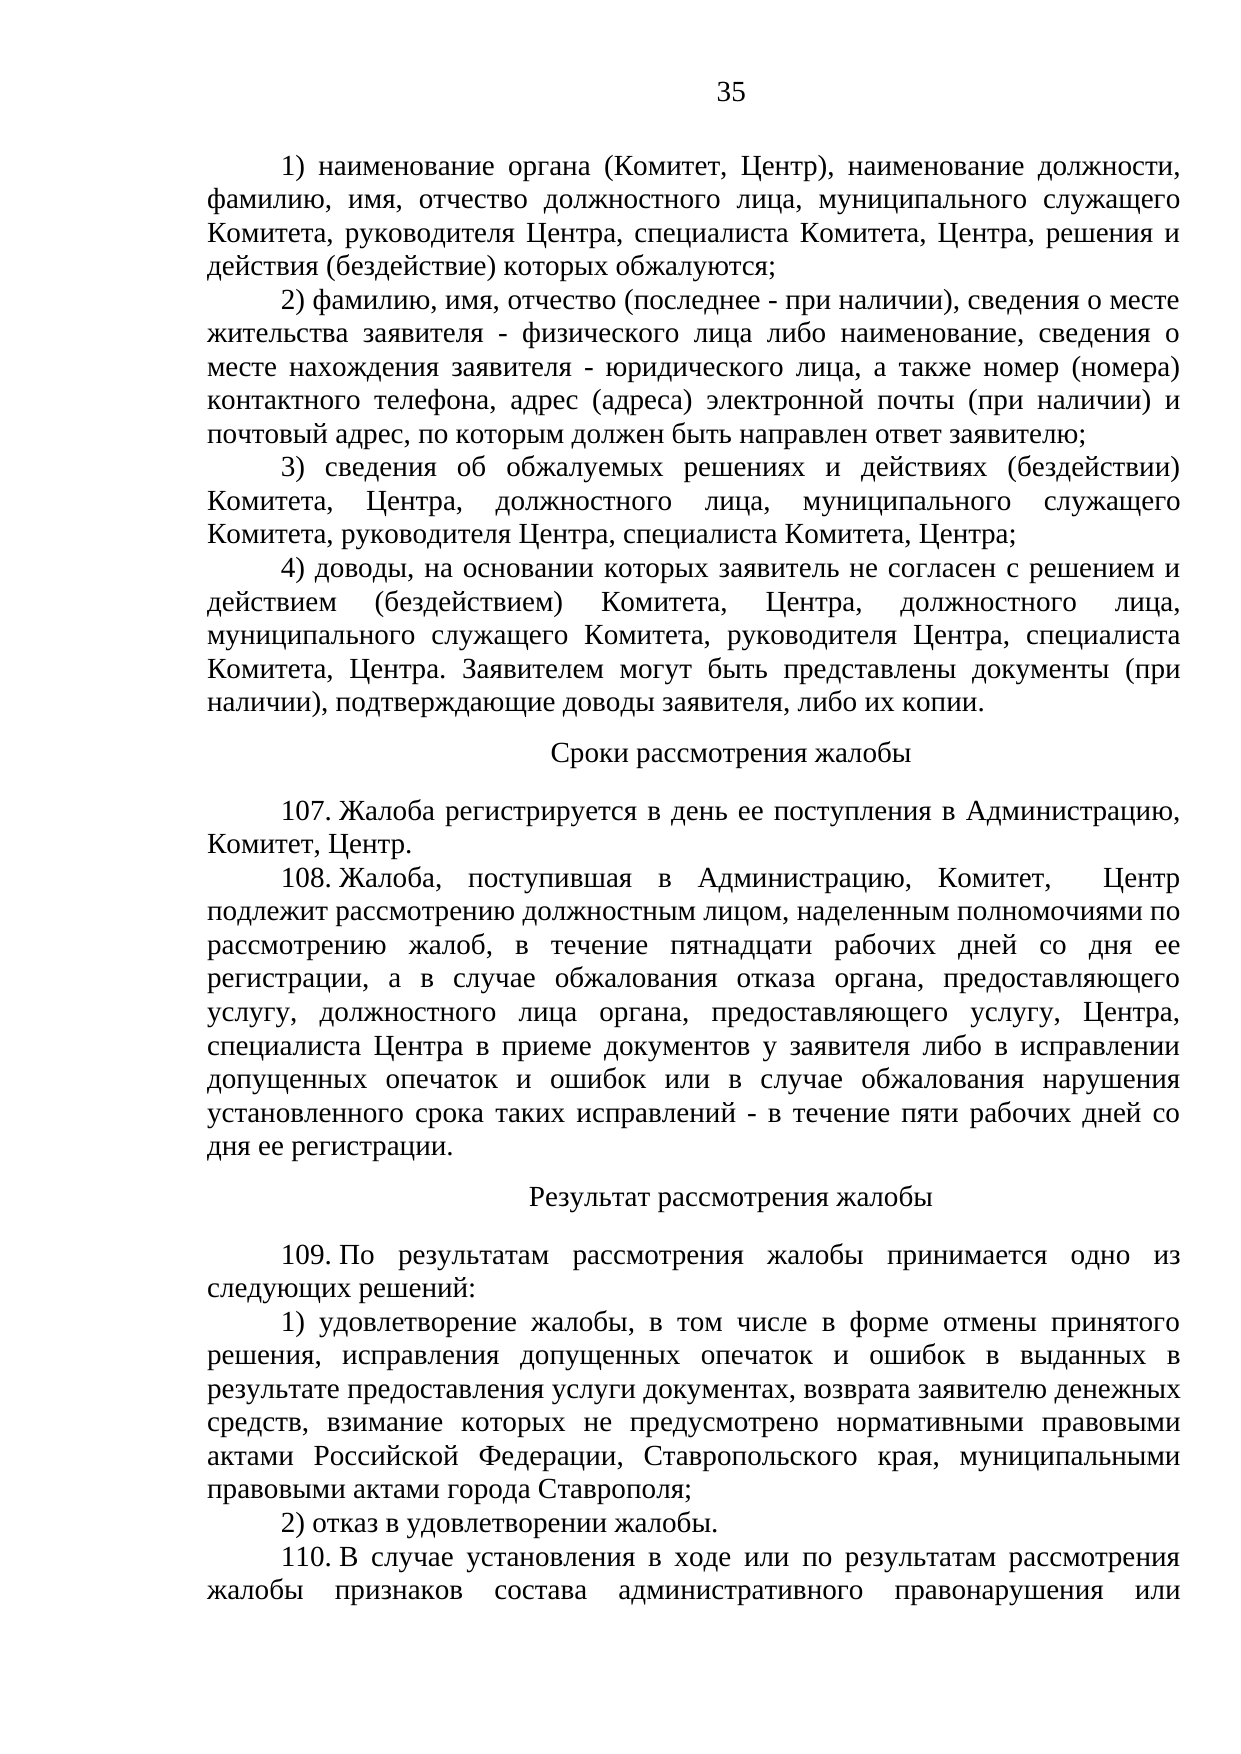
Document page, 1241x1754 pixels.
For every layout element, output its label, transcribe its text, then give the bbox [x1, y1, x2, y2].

text 109. По результатам рассмотрения жалобы принимается одно из следующих решений: [207, 1237, 1181, 1304]
text 1) удовлетворение жалобы, в том числе в форме отмены принятого решения, исправления допущенных опечаток и ошибок в выданных в результате предоставления услуги документах, возврата заявителю денежных средств, взимание которых не предусмотрено нормативными правовыми актами Российской Федерации, Ставропольского края, муниципальными правовыми актами города Ставрополя; [207, 1304, 1181, 1505]
text 108. Жалоба, поступившая в Администрацию, Комитет, Центр подлежит рассмотрению должностным лицом, наделенным полномочиями по рассмотрению жалоб, в течение пятнадцати рабочих дней со дня ее регистрации, а в случае обжалования отказа органа, предоставляющего услугу, должностного лица органа, предоставляющего услугу, Центра, специалиста Центра в приеме документов у заявителя либо в исправлении допущенных опечаток и ошибок или в случае обжалования нарушения установленного срока таких исправлений - в течение пяти рабочих дней со дня ее регистрации. [207, 860, 1181, 1162]
text Результат рассмотрения жалобы [207, 1187, 1181, 1212]
text 2) фамилию, имя, отчество (последнее - при наличии), сведения о месте жительства заявителя - физического лица либо наименование, сведения о месте нахождения заявителя - юридического лица, а также номер (номера) контактного телефона, адрес (адреса) электронной почты (при наличии) и почтовый адрес, по которым должен быть направлен ответ заявителю; [207, 282, 1181, 449]
text 4) доводы, на основании которых заявитель не согласен с решением и действием (бездействием) Комитета, Центра, должностного лица, муниципального служащего Комитета, руководителя Центра, специалиста Комитета, Центра. Заявителем могут быть представлены документы (при наличии), подтверждающие доводы заявителя, либо их копии. [207, 550, 1181, 718]
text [207, 1539, 1181, 1606]
text 3) сведения об обжалуемых решениях и действиях (бездействии) Комитета, Центра, должностного лица, муниципального служащего Комитета, руководителя Центра, специалиста Комитета, Центра; [207, 449, 1181, 550]
text 2) отказ в удовлетворении жалобы. [207, 1505, 1181, 1539]
text 1) наименование органа (Комитет, Центр), наименование должности, фамилию, имя, отчество должностного лица, муниципального служащего Комитета, руководителя Центра, специалиста Комитета, Центра, решения и действия (бездействие) которых обжалуются; [207, 148, 1181, 282]
text Сроки рассмотрения жалобы [207, 743, 1181, 768]
text 107. Жалоба регистрируется в день ее поступления в Администрацию, Комитет, Центр. [207, 793, 1181, 860]
